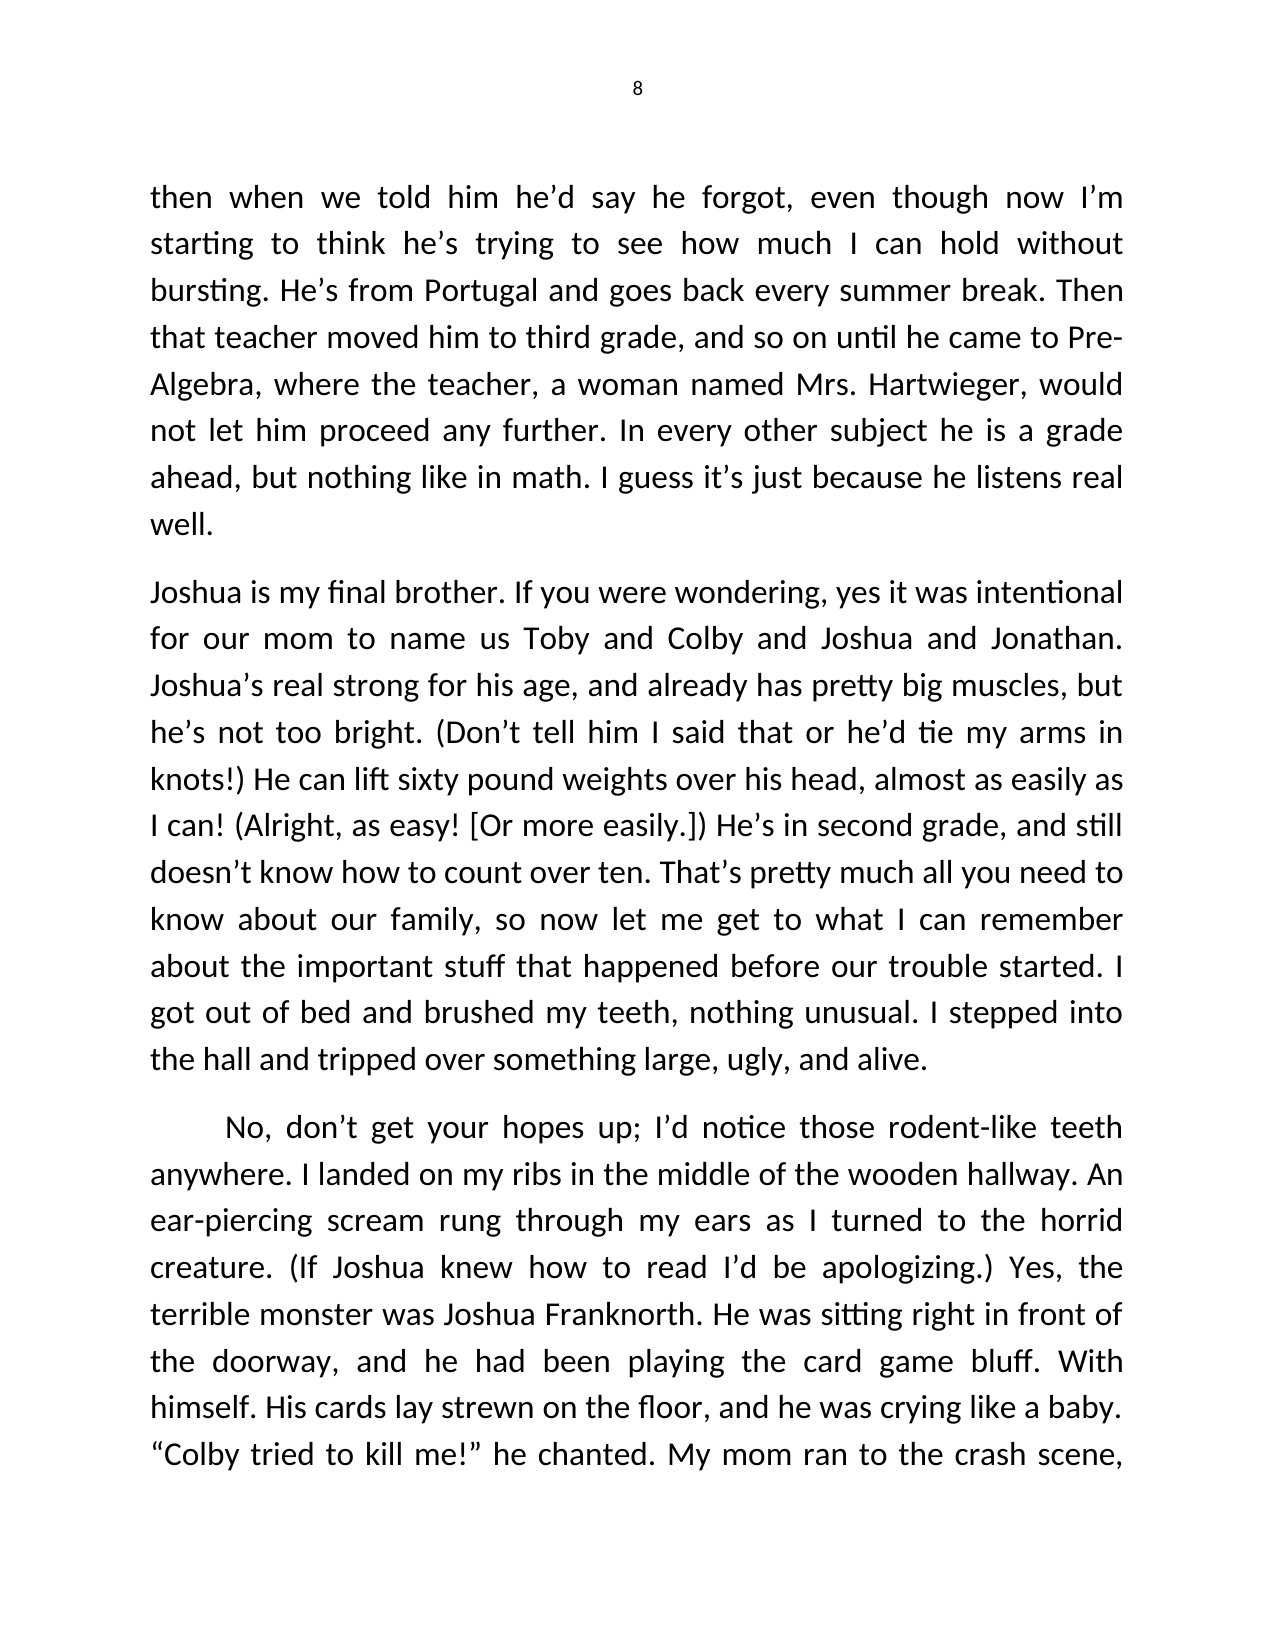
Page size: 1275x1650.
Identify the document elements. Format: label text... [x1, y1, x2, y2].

text Joshua is my final brother. If you were wondering, yes it was intentional for our mom to name us Toby and Colby and Joshua and Jonathan. Joshua’s real strong for his age, and already has pretty big muscles, but he’s not too bright. (Don’t tell him I said that or he’d tie my arms in knots!) He can lift sixty pound weights over his head, almost as easily as I can! (Alright, as easy! [Or more easily.]) He’s in second grade, and still doesn’t know how to count over ten. That’s pretty much all you need to know about our family, so now let me get to what I can remember about the important stuff that happened before our trouble started. I got out of bed and brushed my teeth, nothing unusual. I stepped into the hall and tripped over something large, ugly, and alive. [150, 571, 1125, 1079]
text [150, 176, 1125, 544]
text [150, 1106, 1125, 1474]
